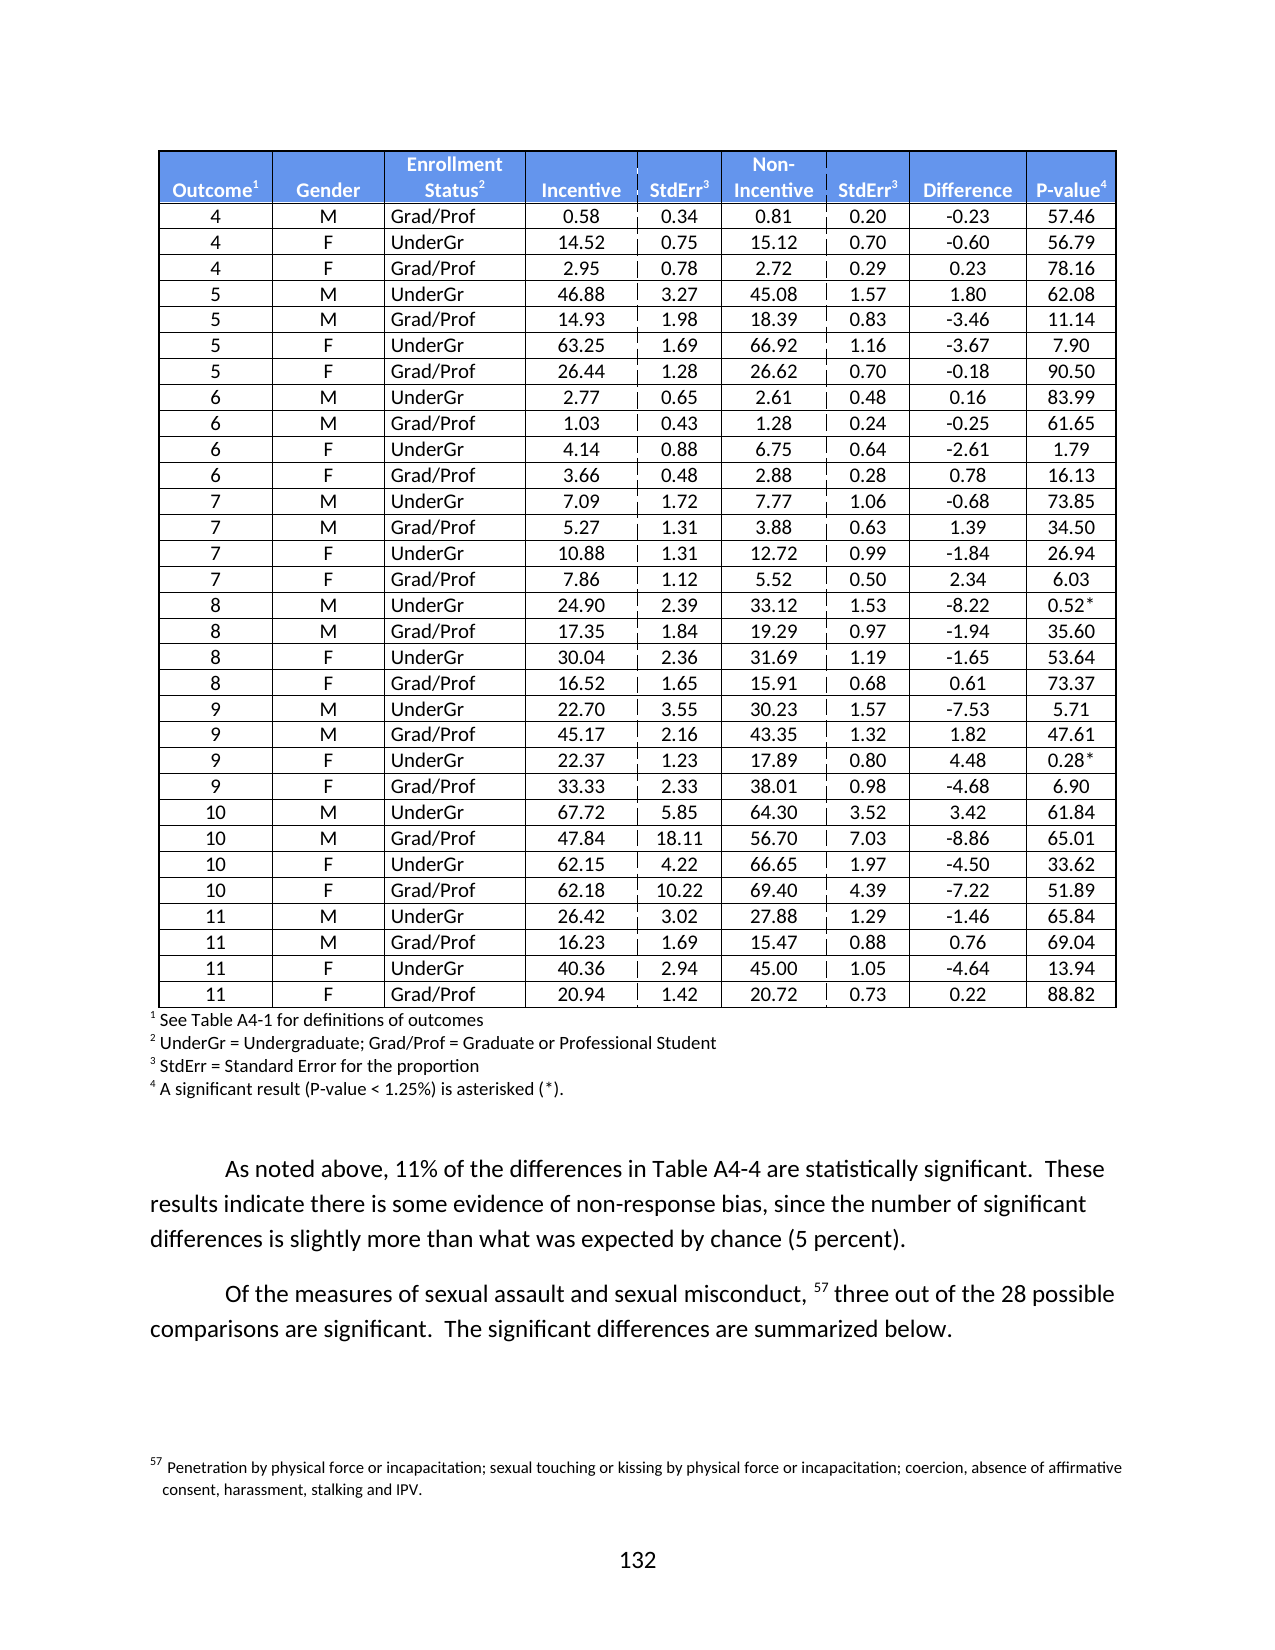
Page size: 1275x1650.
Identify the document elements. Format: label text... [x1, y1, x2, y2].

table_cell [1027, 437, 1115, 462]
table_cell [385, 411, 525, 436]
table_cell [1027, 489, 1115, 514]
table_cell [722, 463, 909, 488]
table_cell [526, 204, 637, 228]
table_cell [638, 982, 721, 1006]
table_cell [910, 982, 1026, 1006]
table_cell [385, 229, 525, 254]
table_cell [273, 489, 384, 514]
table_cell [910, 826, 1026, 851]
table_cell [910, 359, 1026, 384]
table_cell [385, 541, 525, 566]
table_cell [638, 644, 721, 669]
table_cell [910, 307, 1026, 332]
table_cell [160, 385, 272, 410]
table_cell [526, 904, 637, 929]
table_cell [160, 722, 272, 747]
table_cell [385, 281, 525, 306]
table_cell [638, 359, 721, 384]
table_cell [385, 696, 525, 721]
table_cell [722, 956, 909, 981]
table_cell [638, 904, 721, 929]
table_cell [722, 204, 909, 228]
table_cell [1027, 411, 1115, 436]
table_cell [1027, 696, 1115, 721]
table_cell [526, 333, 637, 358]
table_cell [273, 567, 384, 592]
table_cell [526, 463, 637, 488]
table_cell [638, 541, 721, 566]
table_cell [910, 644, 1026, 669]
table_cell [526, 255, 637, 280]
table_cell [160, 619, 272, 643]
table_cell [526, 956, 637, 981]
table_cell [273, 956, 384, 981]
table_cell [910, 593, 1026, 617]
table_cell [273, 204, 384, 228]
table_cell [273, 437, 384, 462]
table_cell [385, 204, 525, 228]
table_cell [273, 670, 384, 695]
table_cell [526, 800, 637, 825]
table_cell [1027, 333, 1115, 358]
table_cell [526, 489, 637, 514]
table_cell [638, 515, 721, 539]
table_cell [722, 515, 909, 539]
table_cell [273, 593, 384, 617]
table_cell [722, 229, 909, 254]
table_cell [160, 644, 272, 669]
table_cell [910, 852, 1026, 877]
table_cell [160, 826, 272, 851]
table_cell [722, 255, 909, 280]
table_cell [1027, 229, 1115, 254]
text Of the measures of sexual assault and sexual misconduct, three out of the 28 possible comparisons are significant. The significant differences are summarized below. [150, 1278, 1125, 1344]
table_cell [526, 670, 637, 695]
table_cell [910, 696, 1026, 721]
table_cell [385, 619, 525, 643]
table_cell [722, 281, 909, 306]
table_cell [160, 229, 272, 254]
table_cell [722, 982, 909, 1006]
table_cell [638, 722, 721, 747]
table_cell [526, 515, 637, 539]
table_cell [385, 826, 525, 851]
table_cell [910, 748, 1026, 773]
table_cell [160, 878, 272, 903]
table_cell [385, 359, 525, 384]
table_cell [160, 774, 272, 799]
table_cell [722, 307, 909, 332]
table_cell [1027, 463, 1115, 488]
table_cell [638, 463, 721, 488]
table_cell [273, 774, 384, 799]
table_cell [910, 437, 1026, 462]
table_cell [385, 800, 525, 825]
table_header Gender [273, 152, 384, 202]
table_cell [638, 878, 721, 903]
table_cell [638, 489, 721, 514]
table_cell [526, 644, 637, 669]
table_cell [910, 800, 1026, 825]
text 4 A significant result (P-value < 1.25%) is asterisked (*). [150, 1077, 1125, 1100]
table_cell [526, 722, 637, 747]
text As noted above, 11% of the differences in Table A4-4 are statistically significant. These results indicate there is some evidence of non-response bias, since the number of significant differences is slightly more than what was expected by chance (5 percent). [150, 1153, 1125, 1253]
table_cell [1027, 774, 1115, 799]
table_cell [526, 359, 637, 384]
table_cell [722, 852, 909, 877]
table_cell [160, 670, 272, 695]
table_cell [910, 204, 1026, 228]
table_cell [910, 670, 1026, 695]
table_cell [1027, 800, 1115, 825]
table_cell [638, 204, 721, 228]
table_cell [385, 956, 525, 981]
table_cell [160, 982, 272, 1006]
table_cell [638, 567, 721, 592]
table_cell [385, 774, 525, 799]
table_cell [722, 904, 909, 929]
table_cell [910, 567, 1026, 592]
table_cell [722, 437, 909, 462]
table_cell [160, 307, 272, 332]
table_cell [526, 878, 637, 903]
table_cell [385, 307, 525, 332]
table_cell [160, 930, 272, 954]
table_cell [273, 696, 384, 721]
text 2 UnderGr = Undergraduate; Grad/Prof = Graduate or Professional Student [150, 1031, 1125, 1054]
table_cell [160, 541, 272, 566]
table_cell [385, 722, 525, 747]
text 3 StdErr = Standard Error for the proportion [150, 1054, 1125, 1077]
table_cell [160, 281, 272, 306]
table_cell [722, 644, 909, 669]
table_header Difference [910, 152, 1026, 202]
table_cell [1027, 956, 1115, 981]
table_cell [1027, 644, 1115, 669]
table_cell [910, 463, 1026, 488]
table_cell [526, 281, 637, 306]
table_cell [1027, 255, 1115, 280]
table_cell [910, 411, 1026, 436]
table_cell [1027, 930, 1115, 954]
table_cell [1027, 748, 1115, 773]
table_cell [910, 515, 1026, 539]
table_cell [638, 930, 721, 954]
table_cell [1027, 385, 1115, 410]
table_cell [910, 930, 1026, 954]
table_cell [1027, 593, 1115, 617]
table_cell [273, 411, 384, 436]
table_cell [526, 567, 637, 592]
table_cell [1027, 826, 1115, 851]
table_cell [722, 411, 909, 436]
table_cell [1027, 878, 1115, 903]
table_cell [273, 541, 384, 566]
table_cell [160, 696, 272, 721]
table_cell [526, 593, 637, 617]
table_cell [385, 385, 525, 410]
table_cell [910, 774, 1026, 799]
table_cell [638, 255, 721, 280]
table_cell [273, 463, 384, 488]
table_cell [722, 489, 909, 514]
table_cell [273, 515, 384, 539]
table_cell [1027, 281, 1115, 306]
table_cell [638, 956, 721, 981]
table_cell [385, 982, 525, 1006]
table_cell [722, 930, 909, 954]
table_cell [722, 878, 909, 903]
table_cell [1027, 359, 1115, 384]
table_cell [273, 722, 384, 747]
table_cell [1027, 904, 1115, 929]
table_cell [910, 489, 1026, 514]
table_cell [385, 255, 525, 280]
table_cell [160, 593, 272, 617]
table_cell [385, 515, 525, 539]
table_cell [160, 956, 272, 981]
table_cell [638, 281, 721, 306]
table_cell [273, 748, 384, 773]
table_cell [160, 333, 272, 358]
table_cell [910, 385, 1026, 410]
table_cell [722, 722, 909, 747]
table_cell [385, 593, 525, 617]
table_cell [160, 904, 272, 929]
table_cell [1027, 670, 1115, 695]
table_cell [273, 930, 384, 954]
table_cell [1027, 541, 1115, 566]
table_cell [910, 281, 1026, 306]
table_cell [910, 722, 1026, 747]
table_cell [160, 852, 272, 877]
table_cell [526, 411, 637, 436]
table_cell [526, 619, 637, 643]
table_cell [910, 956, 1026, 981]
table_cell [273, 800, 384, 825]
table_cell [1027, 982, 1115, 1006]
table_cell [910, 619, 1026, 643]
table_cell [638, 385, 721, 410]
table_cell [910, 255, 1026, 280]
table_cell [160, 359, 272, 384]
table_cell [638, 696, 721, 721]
table_header P-value4 [1027, 152, 1115, 202]
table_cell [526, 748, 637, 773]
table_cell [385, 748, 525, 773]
table_header Non- Incentive [722, 152, 826, 202]
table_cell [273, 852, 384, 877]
table_header StdErr3 [826, 152, 909, 202]
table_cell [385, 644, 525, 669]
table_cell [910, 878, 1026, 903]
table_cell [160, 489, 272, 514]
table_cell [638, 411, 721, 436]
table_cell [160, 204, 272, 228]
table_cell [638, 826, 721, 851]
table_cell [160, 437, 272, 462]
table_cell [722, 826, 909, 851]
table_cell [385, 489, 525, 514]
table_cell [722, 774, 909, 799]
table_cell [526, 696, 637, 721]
table_header Enrollment Status2 [385, 152, 525, 202]
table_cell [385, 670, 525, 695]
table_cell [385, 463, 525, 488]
table_header StdErr3 [638, 152, 721, 202]
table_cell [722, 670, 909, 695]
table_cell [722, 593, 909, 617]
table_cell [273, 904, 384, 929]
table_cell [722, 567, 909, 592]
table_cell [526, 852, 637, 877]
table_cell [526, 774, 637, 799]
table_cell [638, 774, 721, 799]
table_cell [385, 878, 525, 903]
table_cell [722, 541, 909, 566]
table_header Outcome1 [160, 152, 272, 202]
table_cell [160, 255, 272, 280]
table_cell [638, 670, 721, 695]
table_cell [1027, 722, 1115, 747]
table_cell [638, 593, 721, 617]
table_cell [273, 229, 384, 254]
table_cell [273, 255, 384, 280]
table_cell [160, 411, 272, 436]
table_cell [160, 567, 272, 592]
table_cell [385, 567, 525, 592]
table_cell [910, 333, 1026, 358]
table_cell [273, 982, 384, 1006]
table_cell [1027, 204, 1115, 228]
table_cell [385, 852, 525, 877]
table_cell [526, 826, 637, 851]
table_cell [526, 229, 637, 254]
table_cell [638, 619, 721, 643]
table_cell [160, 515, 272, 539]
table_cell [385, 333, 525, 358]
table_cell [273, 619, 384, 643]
text 1 See Table A4-1 for definitions of outcomes [150, 1008, 1125, 1031]
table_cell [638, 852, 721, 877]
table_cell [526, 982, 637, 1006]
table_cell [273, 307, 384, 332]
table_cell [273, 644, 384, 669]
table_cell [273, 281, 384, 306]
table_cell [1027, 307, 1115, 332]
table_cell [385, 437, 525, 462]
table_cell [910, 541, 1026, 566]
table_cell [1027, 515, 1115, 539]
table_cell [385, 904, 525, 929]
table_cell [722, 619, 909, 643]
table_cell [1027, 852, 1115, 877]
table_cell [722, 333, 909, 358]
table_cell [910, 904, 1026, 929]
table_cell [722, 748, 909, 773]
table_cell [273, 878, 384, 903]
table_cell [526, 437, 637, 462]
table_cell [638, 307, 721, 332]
table_header Incentive [526, 152, 637, 202]
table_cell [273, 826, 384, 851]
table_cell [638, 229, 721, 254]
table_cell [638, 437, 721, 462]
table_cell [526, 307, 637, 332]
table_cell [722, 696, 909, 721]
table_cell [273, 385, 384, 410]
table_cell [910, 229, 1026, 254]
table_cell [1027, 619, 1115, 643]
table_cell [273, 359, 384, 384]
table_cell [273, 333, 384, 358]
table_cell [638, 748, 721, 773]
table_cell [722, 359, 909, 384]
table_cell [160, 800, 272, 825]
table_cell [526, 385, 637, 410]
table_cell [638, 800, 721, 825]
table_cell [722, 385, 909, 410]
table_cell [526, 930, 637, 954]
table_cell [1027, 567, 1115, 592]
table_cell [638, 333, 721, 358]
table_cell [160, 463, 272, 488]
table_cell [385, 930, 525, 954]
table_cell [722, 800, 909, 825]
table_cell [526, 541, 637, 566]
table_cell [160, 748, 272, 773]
